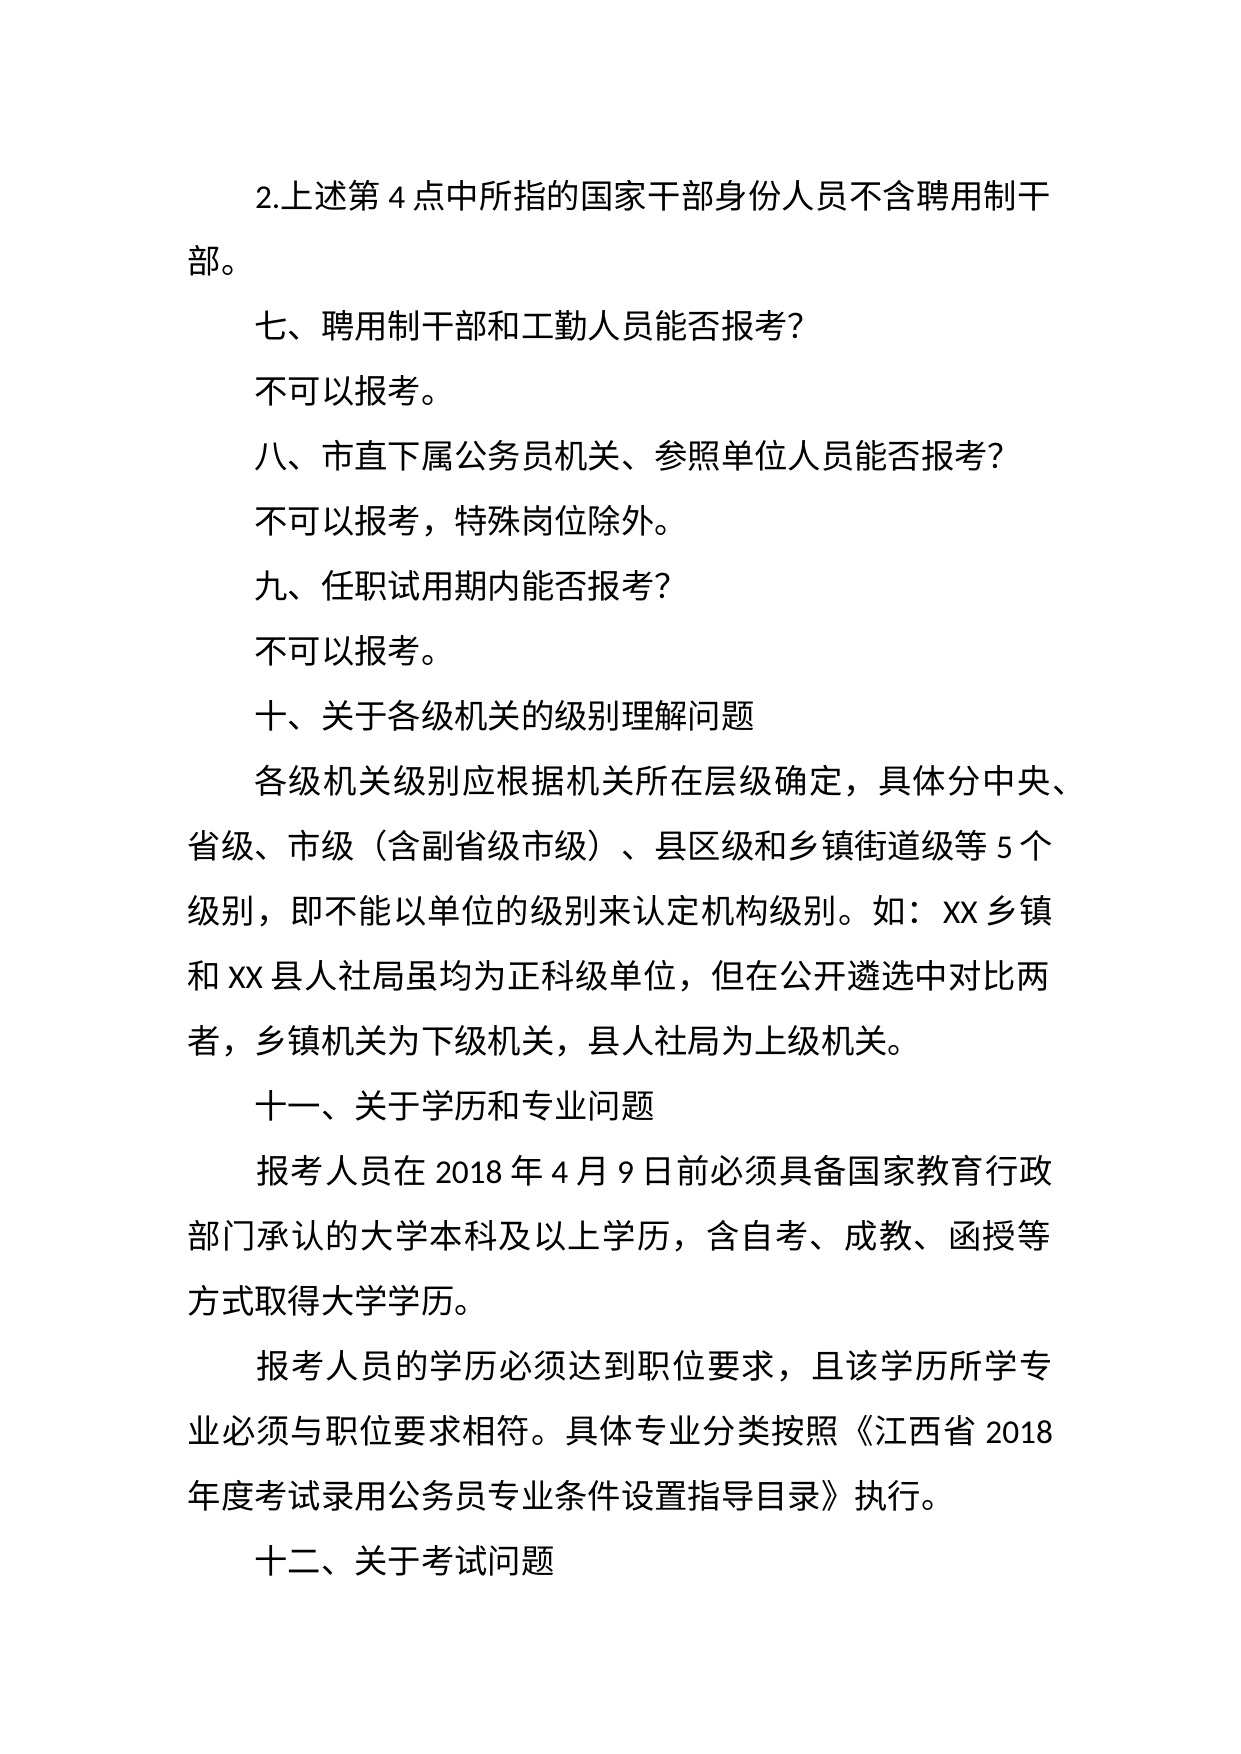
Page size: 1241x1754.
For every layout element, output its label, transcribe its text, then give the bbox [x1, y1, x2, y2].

text 十二、关于考试问题 [187, 1527, 1053, 1592]
text 八、市直下属公务员机关、参照单位人员能否报考？ [187, 422, 1053, 487]
text 各级机关级别应根据机关所在层级确定，具体分中央、省级、市级（含副省级市级）、县区级和乡镇街道级等5个级别，即不能以单位的级别来认定机构级别。如：XX乡镇和XX县人社局虽均为正科级单位，但在公开遴选中对比两者，乡镇机关为下级机关，县人社局为上级机关。 [187, 747, 1053, 1072]
text 七、聘用制干部和工勤人员能否报考？ [187, 292, 1053, 357]
text 九、任职试用期内能否报考？ [187, 552, 1053, 617]
text 不可以报考。 [187, 617, 1053, 682]
text 十、关于各级机关的级别理解问题 [187, 682, 1053, 747]
text 不可以报考，特殊岗位除外。 [187, 487, 1053, 552]
text 报考人员在2018年4月9日前必须具备国家教育行政部门承认的大学本科及以上学历，含自考、成教、函授等方式取得大学学历。 [187, 1137, 1053, 1332]
text 报考人员的学历必须达到职位要求，且该学历所学专业必须与职位要求相符。具体专业分类按照《江西省2018年度考试录用公务员专业条件设置指导目录》执行。 [187, 1332, 1053, 1527]
text 十一、关于学历和专业问题 [187, 1072, 1053, 1137]
text 2.上述第4点中所指的国家干部身份人员不含聘用制干部。 [187, 162, 1053, 292]
text 不可以报考。 [187, 357, 1053, 422]
